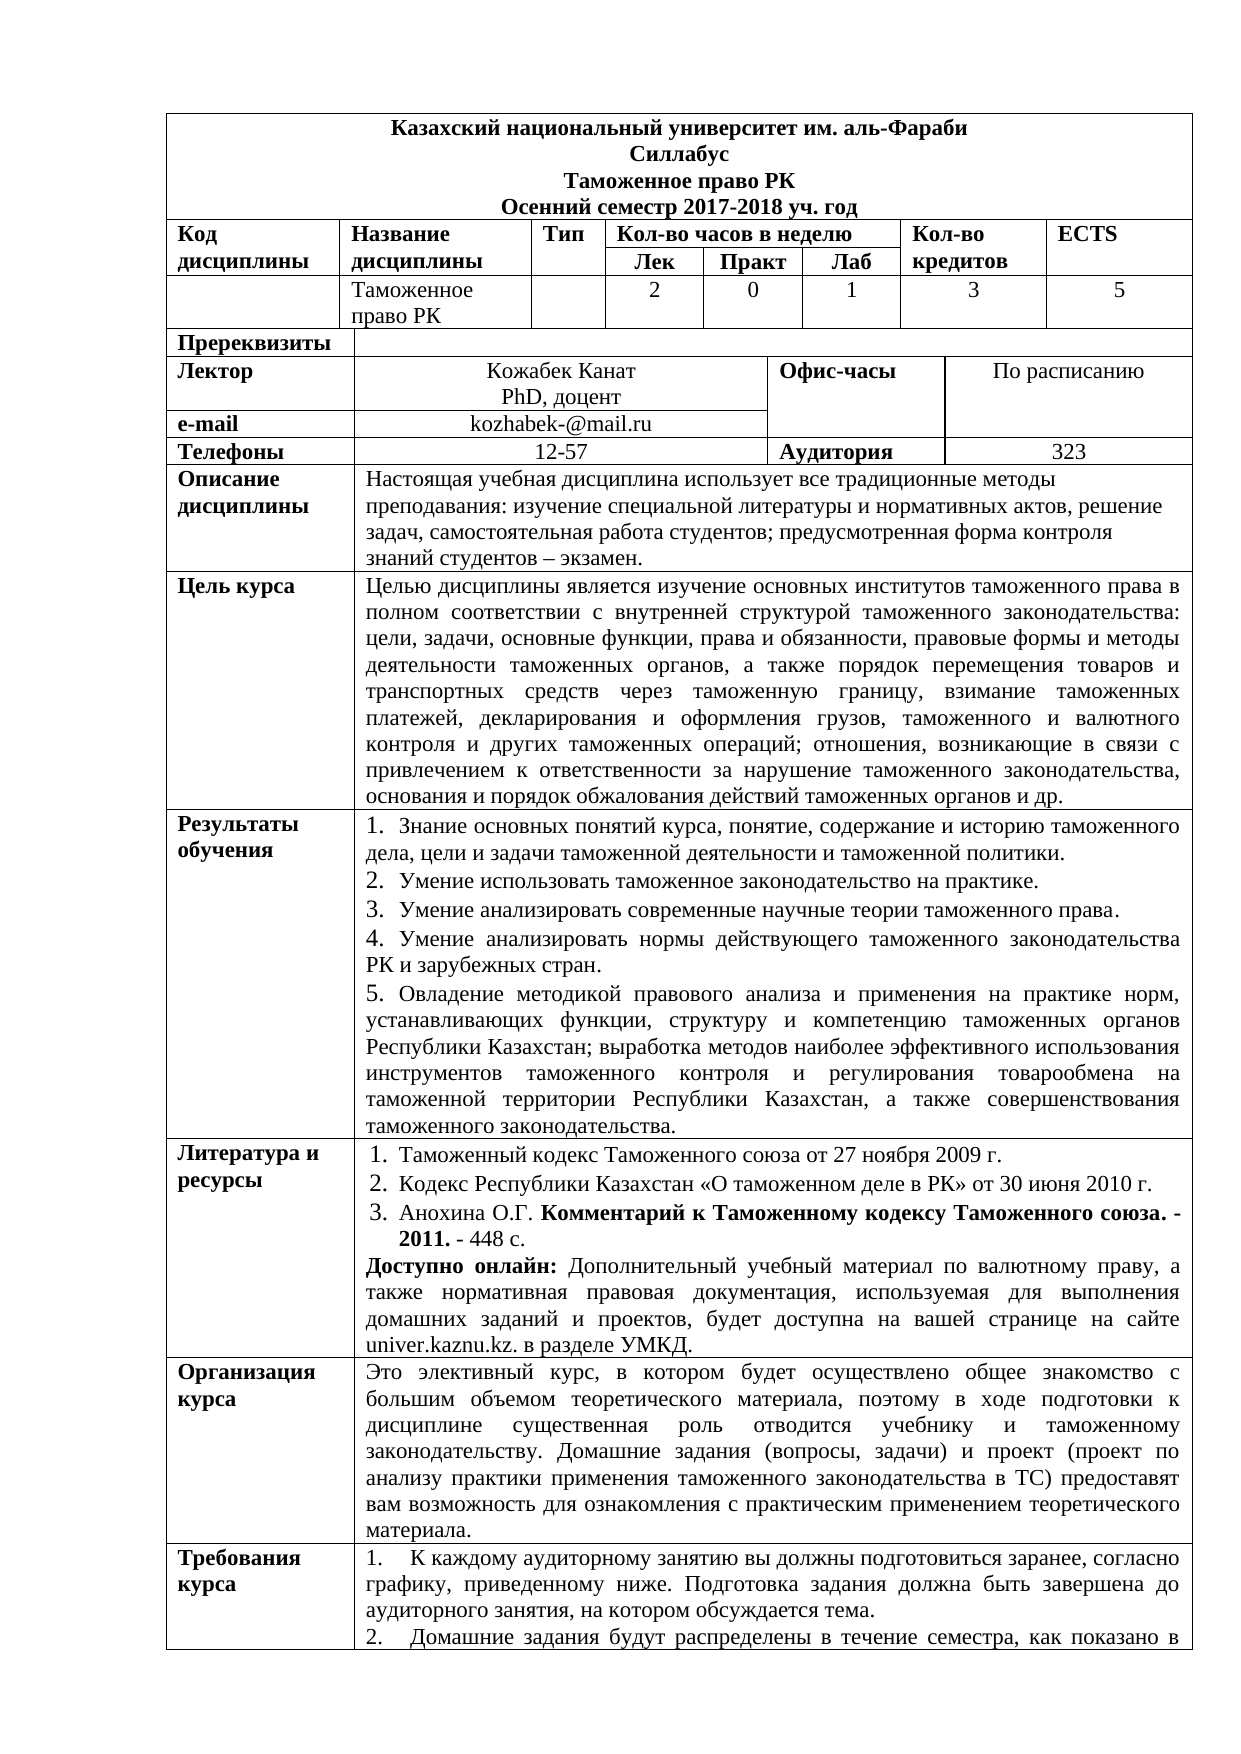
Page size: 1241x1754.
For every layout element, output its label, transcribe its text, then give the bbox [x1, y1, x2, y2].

table_cell Аудитория [768, 438, 944, 464]
table_cell Кол-во кредитов [901, 220, 1046, 274]
table_cell [167, 276, 339, 328]
table_cell Это элективный курс, в котором будет осуществлено общее знакомство с большим объемом теоретического материала, поэтому в ходе подготовки к дисциплине существенная роль отводится учебнику и таможенному законодательству. Домашние задания (вопросы, задачи) и проект (проект по анализу практики применения таможенного законодательства в ТС) предоставят вам возможность для ознакомления с практическим применением теоретического материала. [355, 1358, 1192, 1543]
table_cell 323 [946, 438, 1192, 464]
table_cell Кол-во часов в неделю [606, 220, 900, 247]
table_cell 2 [606, 276, 703, 328]
table_cell Цель курса [167, 572, 354, 809]
table_cell 3 [901, 276, 1046, 328]
table_cell Требования курса [167, 1544, 354, 1649]
table_cell Целью дисциплины является изучение основных институтов таможенного права в полном соответствии с внутренней структурой таможенного законодательства: цели, задачи, основные функции, права и обязанности, правовые формы и методы деятельности таможенных органов, а также порядок перемещения товаров и транспортных средств через таможенную границу, взимание таможенных платежей, декларирования и оформления грузов, таможенного и валютного контроля и других таможенных операций; отношения, возникающие в связи с привлечением к ответственности за нарушение таможенного законодательства, основания и порядок обжалования действий таможенных органов и др. [355, 572, 1192, 809]
table_cell 1 [803, 276, 900, 328]
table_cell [355, 1544, 1192, 1649]
table_cell Организация курса [167, 1358, 354, 1543]
table_cell 5 [1047, 276, 1192, 328]
table_cell Пререквизиты [167, 329, 354, 356]
table_cell 12-57 [355, 438, 767, 464]
table_cell Телефоны [167, 438, 354, 464]
table_cell ECTS [1047, 220, 1192, 274]
table_cell Код дисциплины [167, 220, 339, 274]
table_cell 0 [704, 276, 802, 328]
table_cell Таможенный кодекс Таможенного союза от 27 ноября 2009 г. Кодекс Республики Казахстан «О таможенном деле в РК» от 30 июня 2010 г. Анохина О.Г. Комментарий к Таможенному кодексу Таможенного союза. - 2011. - 448 с. Доступно онлайн: Дополнительный учебный материал по валютному праву, а также нормативная правовая документация, используемая для выполнения домашних заданий и проектов, будет доступна на вашей странице на сайте univer.kaznu.kz. в разделе УМКД. [355, 1139, 1192, 1357]
table_cell Результаты обучения [167, 810, 354, 1138]
table_cell Название дисциплины [340, 220, 531, 274]
table_cell Таможенное право РК [340, 276, 531, 328]
table_cell Практ [704, 248, 802, 274]
table_cell [355, 329, 1192, 356]
table_cell Настоящая учебная дисциплина использует все традиционные методы преподавания: изучение специальной литературы и нормативных актов, решение задач, самостоятельная работа студентов; предусмотренная форма контроля знаний студентов – экзамен. [355, 465, 1192, 571]
table_cell kozhabek-@mail.ru [355, 411, 767, 437]
table_cell Лек [606, 248, 703, 274]
table_cell e-mail [167, 411, 354, 437]
table_header Казахский национальный университет им. аль-Фараби Силлабус Таможенное право РК Осенний семестр 2017-2018 уч. год [167, 114, 1192, 219]
table_cell Знание основных понятий курса, понятие, содержание и историю таможенного дела, цели и задачи таможенной деятельности и таможенной политики. Умение использовать таможенное законодательство на практике. Умение анализировать современные научные теории таможенного права. Умение анализировать нормы действующего таможенного законодательства РК и зарубежных стран. Овладение методикой правового анализа и применения на практике норм, устанавливающих функции, структуру и компетенцию таможенных органов Республики Казахстан; выработка методов наиболее эффективного использования инструментов таможенного контроля и регулирования товарообмена на таможенной территории Республики Казахстан, а также совершенствования таможенного законодательства. [355, 810, 1192, 1138]
table_cell Лаб [803, 248, 900, 274]
table_cell Офис-часы [768, 357, 944, 437]
table_cell Тип [532, 220, 605, 274]
table_cell [532, 276, 605, 328]
table_cell По расписанию [946, 357, 1192, 437]
table_cell Описание дисциплины [167, 465, 354, 571]
table_cell Кожабек Канат PhD, доцент [355, 357, 767, 409]
table_cell Литература и ресурсы [167, 1139, 354, 1357]
table_cell Лектор [167, 357, 354, 409]
